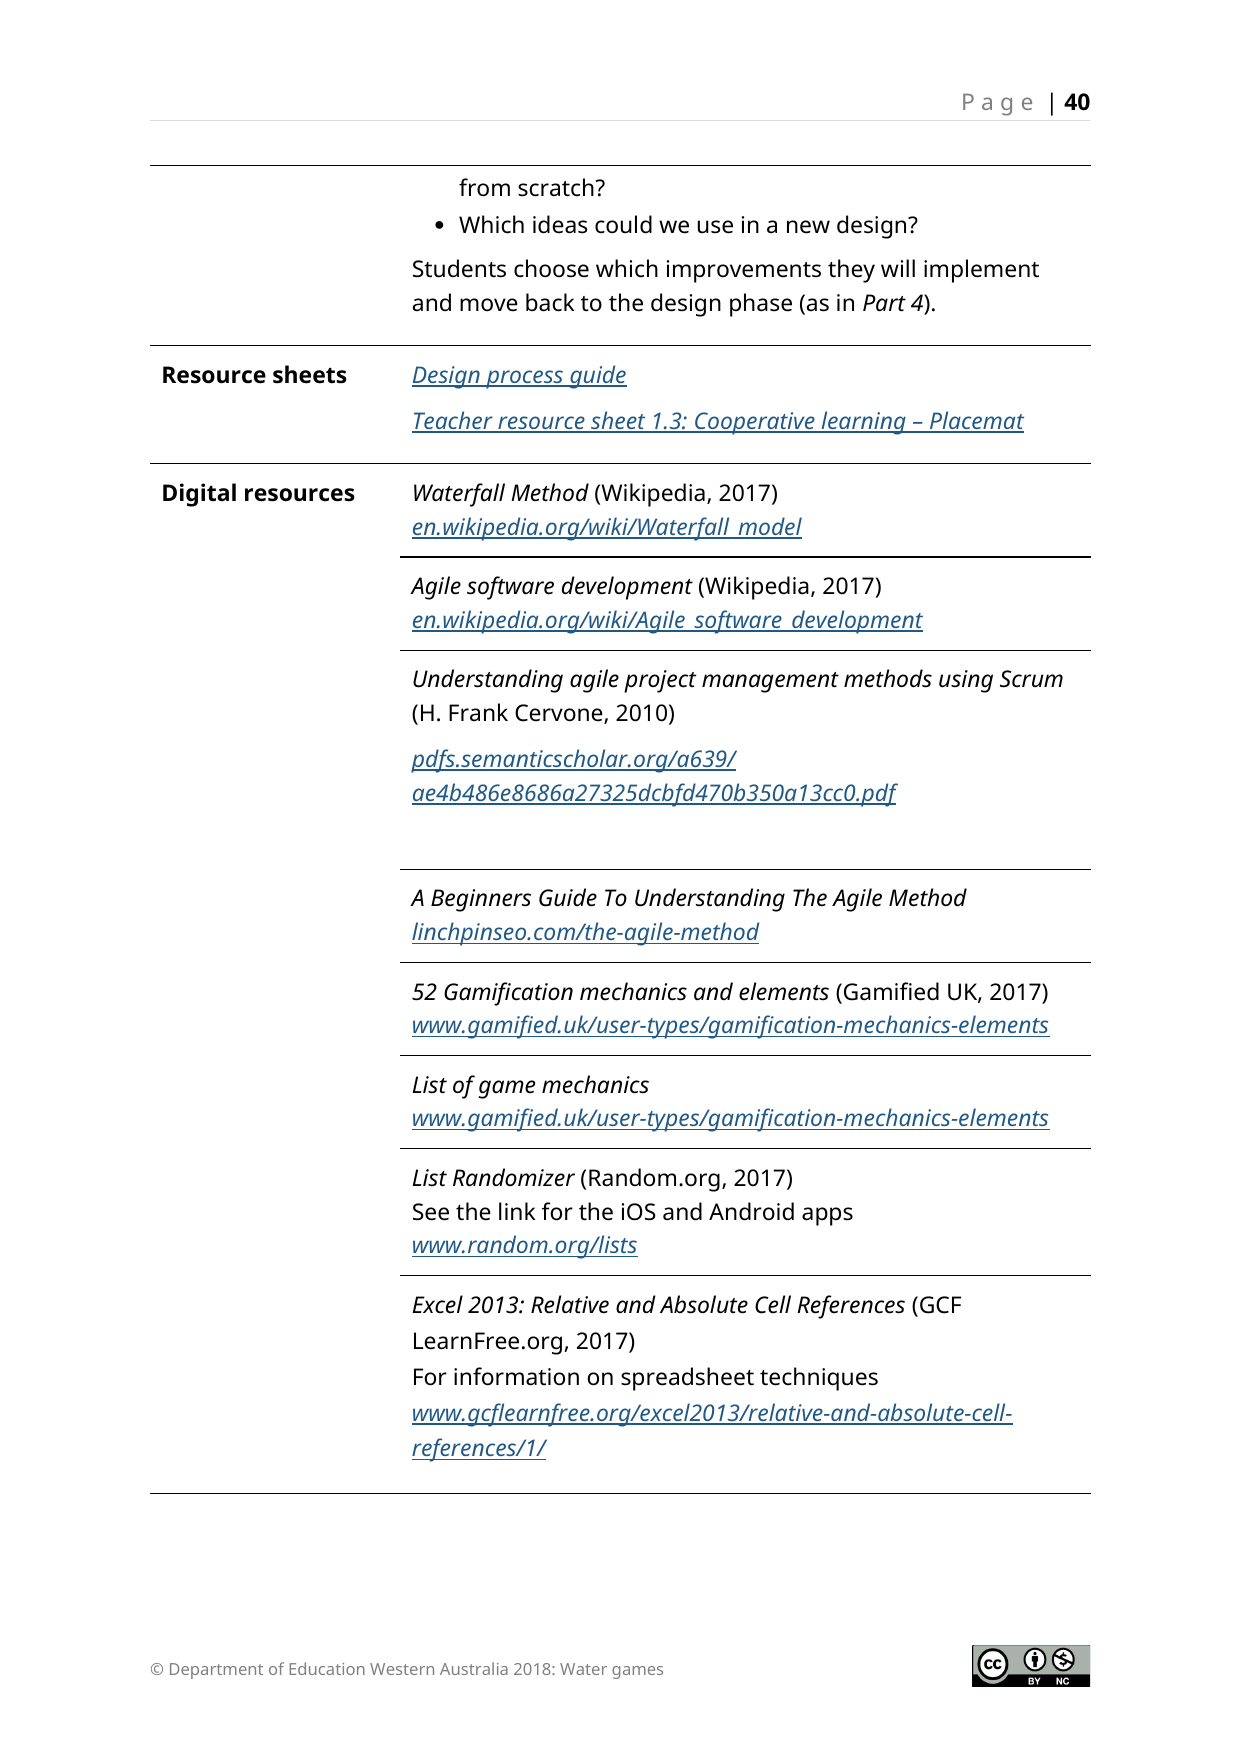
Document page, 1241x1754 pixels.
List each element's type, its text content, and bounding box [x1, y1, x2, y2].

table_cell Resource sheets [150, 346, 400, 463]
table_cell Digital resources [150, 464, 400, 1492]
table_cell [400, 166, 1091, 345]
picture [972, 1645, 1091, 1687]
table_cell Understanding agile project management methods using Scrum (H. Frank Cervone, 2010) pdfs.semanticscholar.org/a639/ae4b486e8686a27325dcbfd470b350a13cc0.pdf [400, 651, 1091, 869]
table_cell A Beginners Guide To Understanding The Agile Method linchpinseo.com/the-agile-method [400, 870, 1091, 962]
table_cell Design process guide Teacher resource sheet 1.3: Cooperative learning – Placemat [400, 346, 1091, 463]
table_cell List Randomizer (Random.org, 2017) See the link for the iOS and Android apps www.random.org/lists [400, 1149, 1091, 1275]
table_cell List of game mechanics www.gamified.uk/user-types/gamification-mechanics-elements [400, 1056, 1091, 1148]
table_cell 52 Gamification mechanics and elements (Gamified UK, 2017) www.gamified.uk/user-types/gamification-mechanics-elements [400, 963, 1091, 1055]
table_cell Waterfall Method (Wikipedia, 2017) en.wikipedia.org/wiki/Waterfall_model [400, 464, 1091, 556]
table_cell Excel 2013: Relative and Absolute Cell References (GCF LearnFree.org, 2017) For information on spreadsheet techniques www.gcflearnfree.org/excel2013/relative-and-absolute-cell-references/1/ [400, 1276, 1091, 1492]
table_cell Agile software development (Wikipedia, 2017) en.wikipedia.org/wiki/Agile_software_development [400, 558, 1091, 649]
